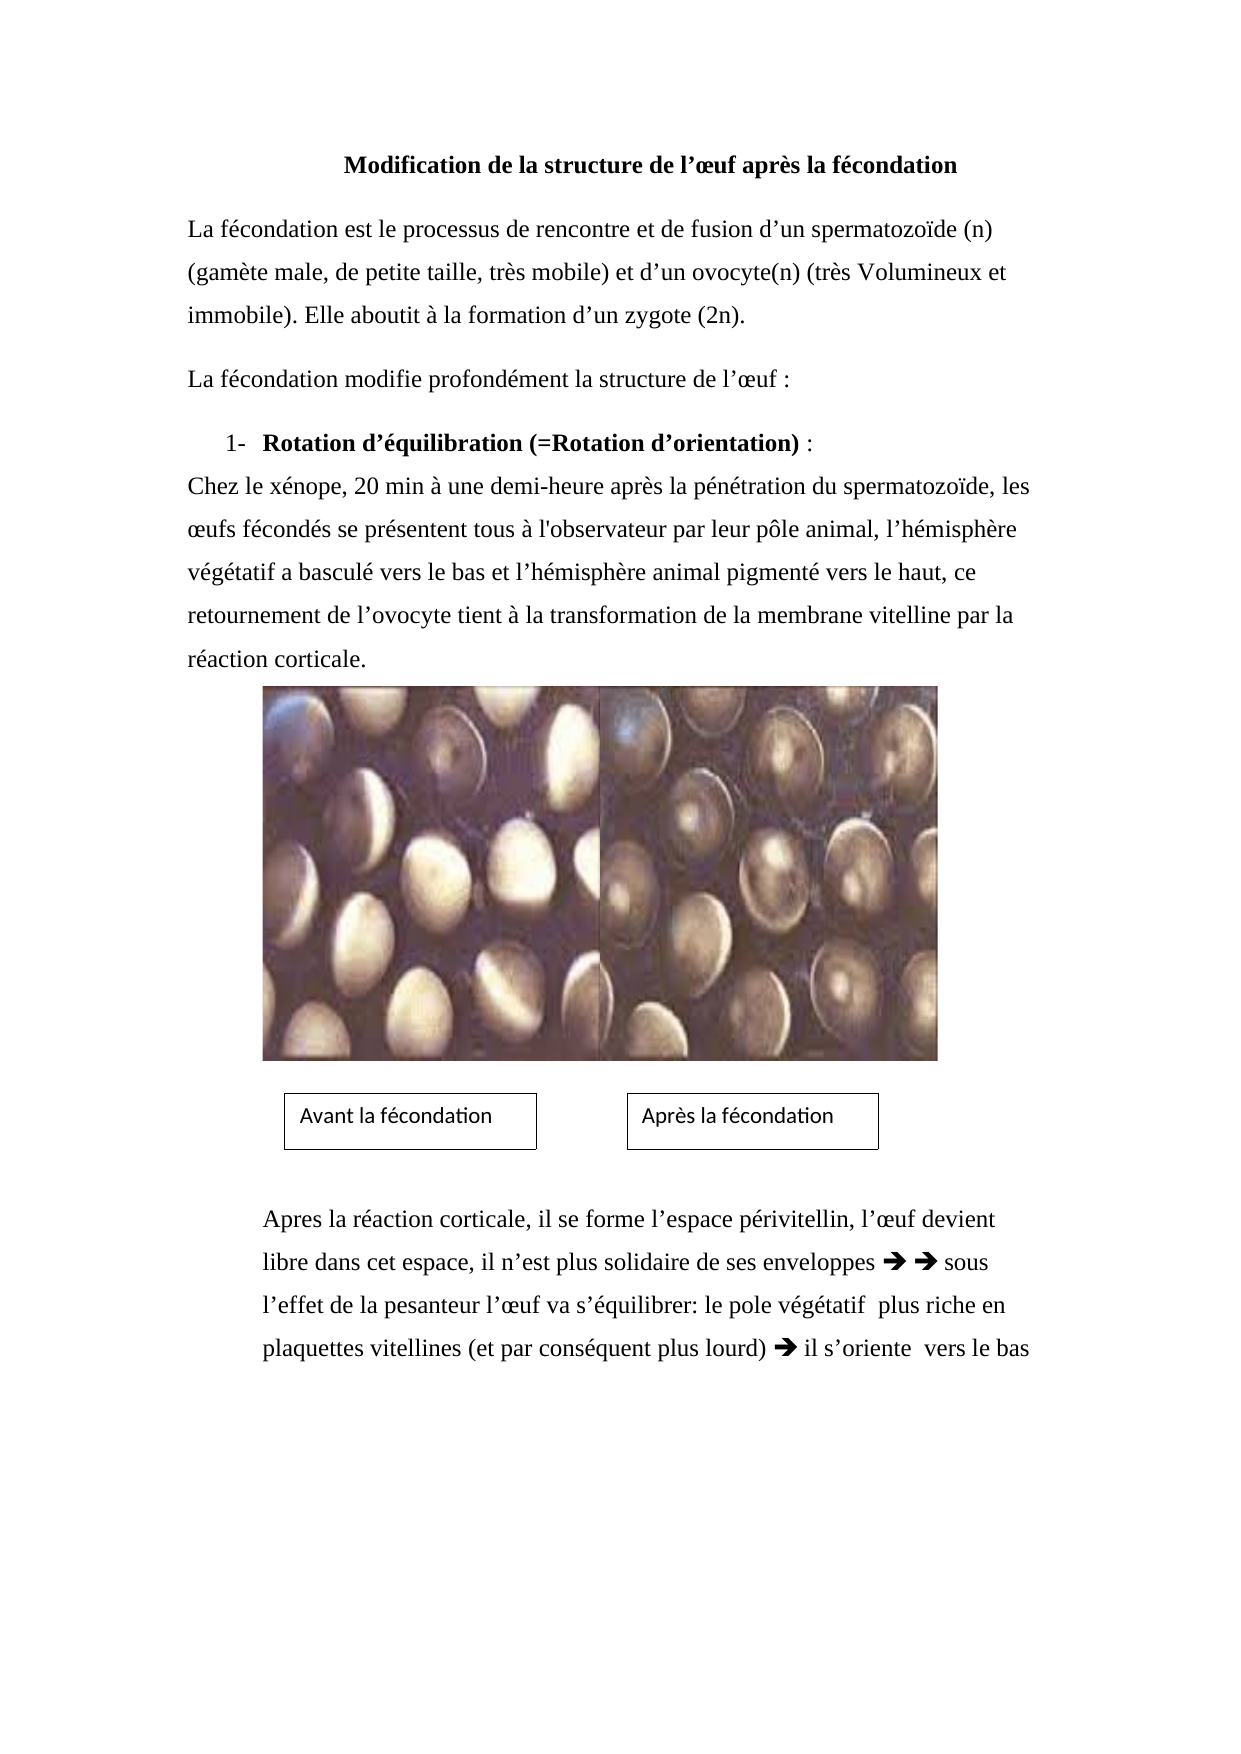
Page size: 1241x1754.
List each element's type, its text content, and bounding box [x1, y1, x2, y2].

text La fécondation est le processus de rencontre et de fusion d’un spermatozoïde (n) (gamète male, de petite taille, très mobile) et d’un ovocyte(n) (très Volumineux et immobile). Elle aboutit à la formation d’un zygote (2n). [187, 214, 1053, 329]
picture [262, 686, 938, 1061]
list Apres la réaction corticale, il se forme l’espace périvitellin, l’œuf devient libre dans cet espace, il n’est plus solidaire de ses enveloppes sous l’effet de la pesanteur l’œuf va s’équilibrer: le pole végétatif plus riche en plaquettes vitellines (et par conséquent plus lourd) il s’oriente vers le bas [262, 1204, 1053, 1362]
list Rotation d’équilibration (=Rotation d’orientation) : [225, 428, 1053, 457]
list Chez le xénope, 20 min à une demi-heure après la pénétration du spermatozoïde, les œufs fécondés se présentent tous à l'observateur par leur pôle animal, l’hémisphère végétatif a basculé vers le bas et l’hémisphère animal pigmenté vers le haut, ce retournement de l’ovocyte tient à la transformation de la membrane vitelline par la réaction corticale. [187, 471, 1053, 672]
text La fécondation modifie profondément la structure de l’œuf : [187, 364, 1053, 393]
list Modification de la structure de l’œuf après la fécondation [337, 150, 1053, 179]
